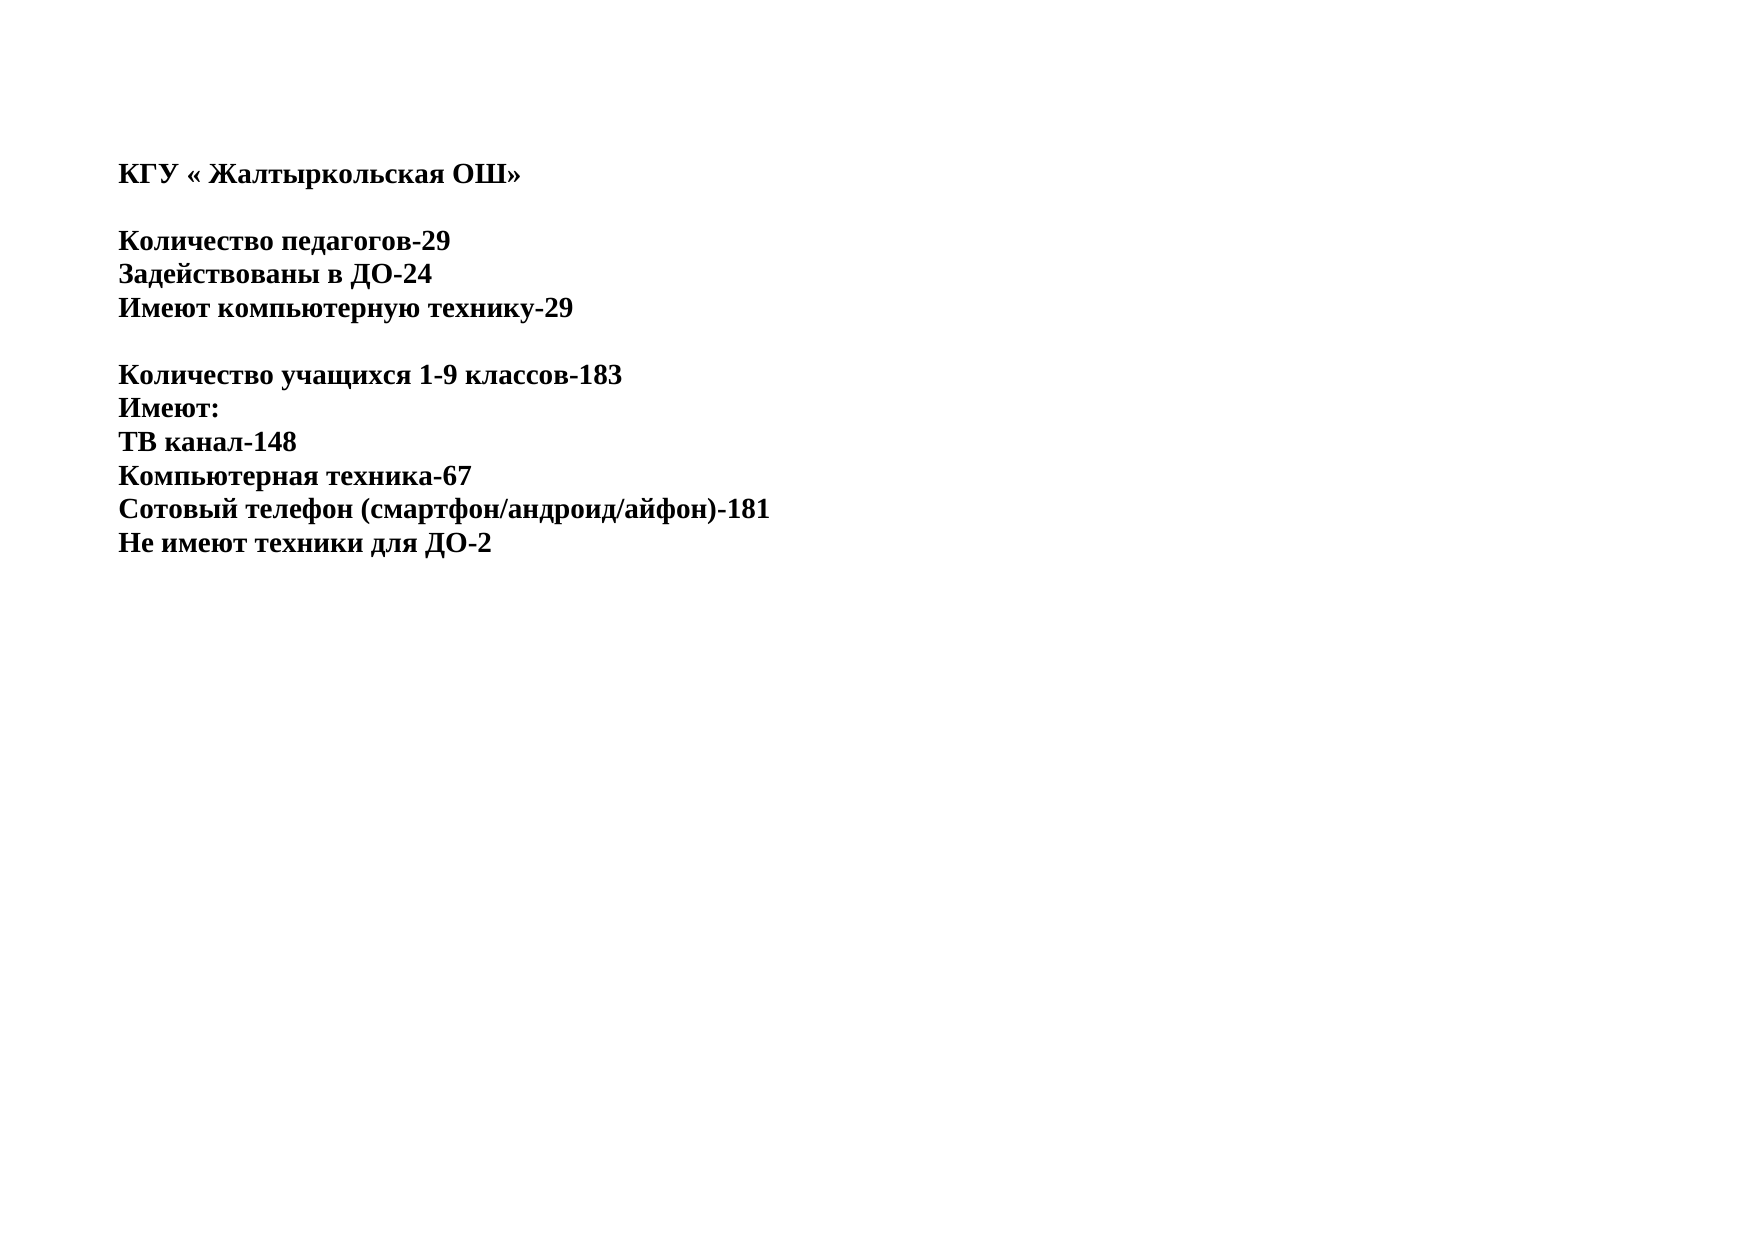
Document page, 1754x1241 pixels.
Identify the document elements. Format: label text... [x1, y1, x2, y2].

text Имеют компьютерную технику-29 [118, 290, 1636, 323]
text ТВ канал-148 [118, 424, 1636, 458]
text Сотовый телефон (смартфон/андроид/айфон)-181 [118, 491, 1636, 525]
text Компьютерная техника-67 [118, 458, 1636, 491]
text Имеют: [118, 391, 1636, 424]
text Не имеют техники для ДО-2 [118, 525, 1636, 558]
text КГУ « Жалтыркольская ОШ» [118, 156, 1636, 189]
text Количество учащихся 1-9 классов-183 [118, 357, 1636, 391]
text Количество педагогов-29 [118, 223, 1636, 256]
text Задействованы в ДО-24 [118, 256, 1636, 290]
